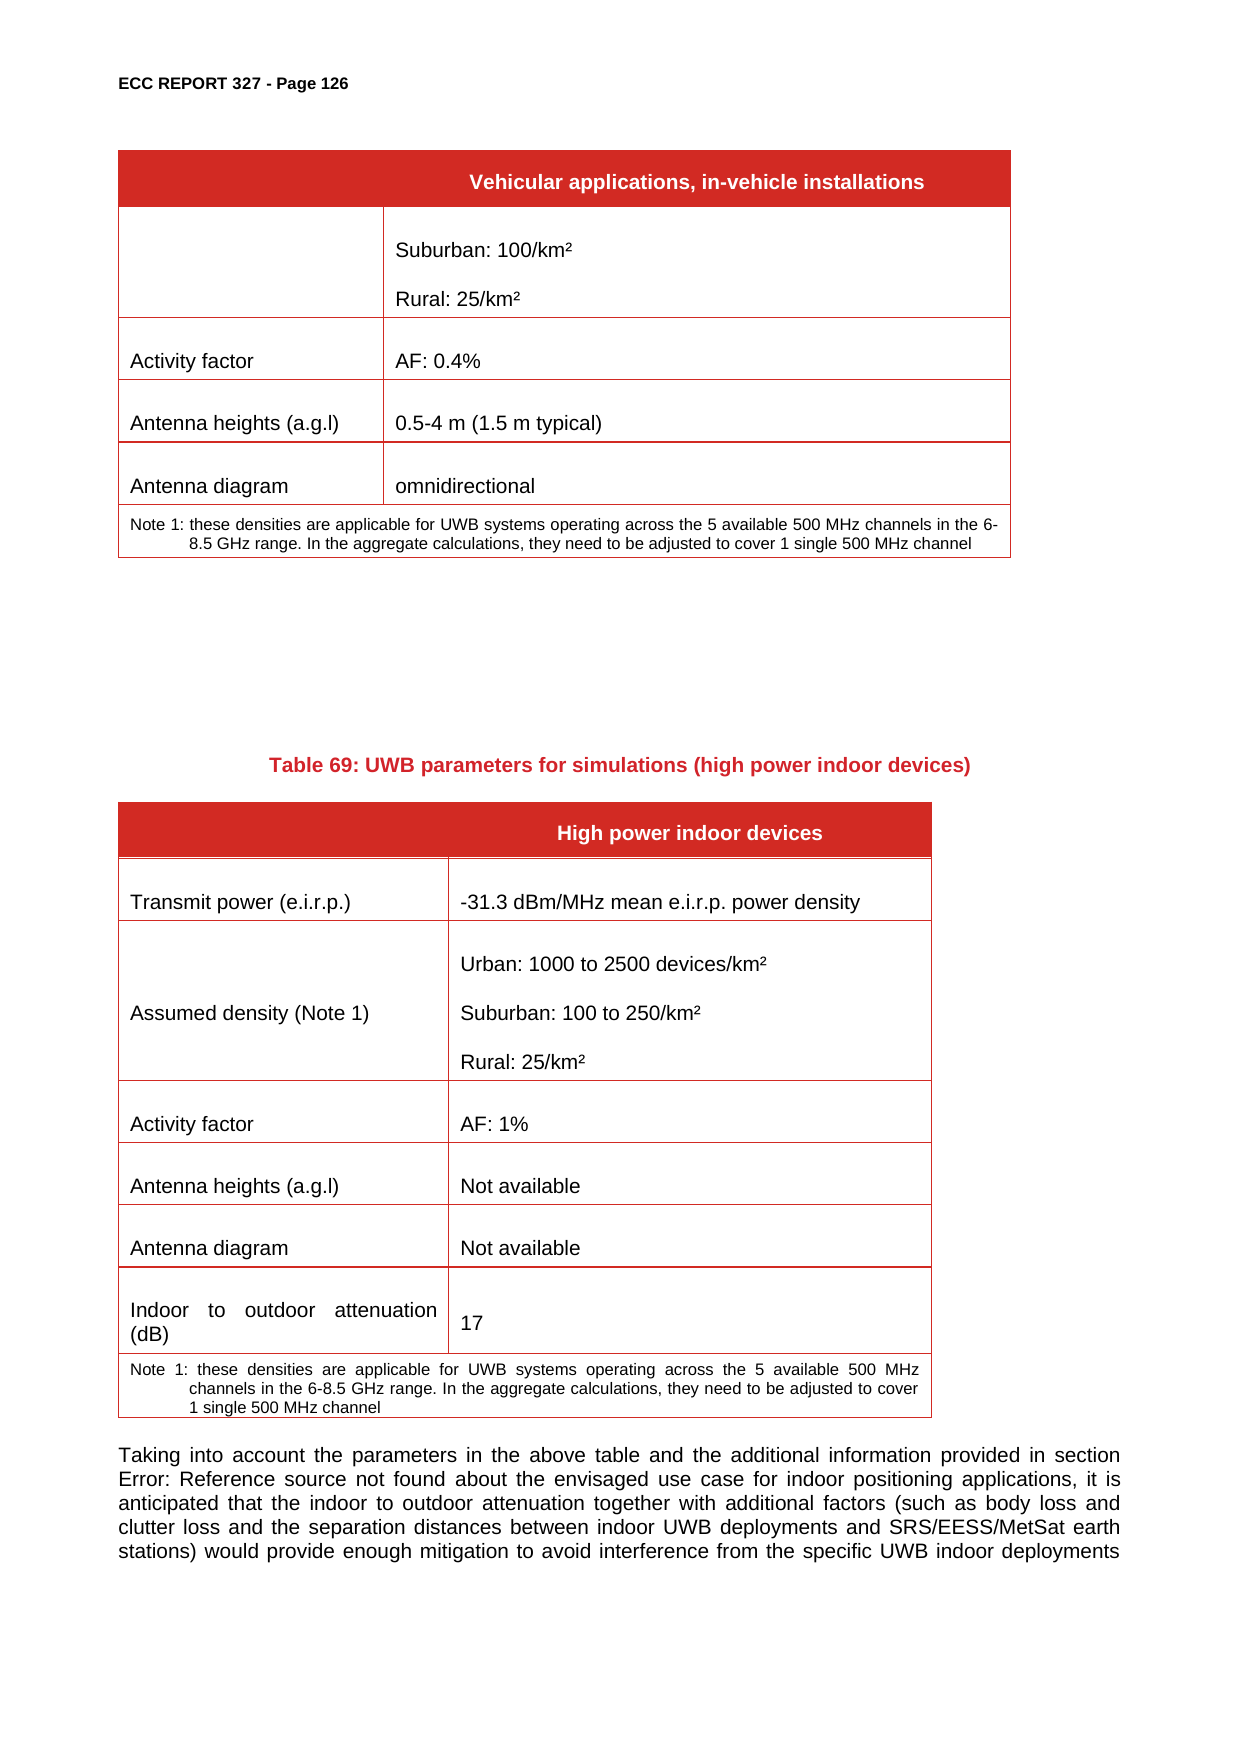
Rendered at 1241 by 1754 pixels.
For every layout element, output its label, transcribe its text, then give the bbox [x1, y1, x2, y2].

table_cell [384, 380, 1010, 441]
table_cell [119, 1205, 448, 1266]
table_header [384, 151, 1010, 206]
text Table 69: UWB parameters for simulations (high power indoor devices) [118, 753, 1122, 777]
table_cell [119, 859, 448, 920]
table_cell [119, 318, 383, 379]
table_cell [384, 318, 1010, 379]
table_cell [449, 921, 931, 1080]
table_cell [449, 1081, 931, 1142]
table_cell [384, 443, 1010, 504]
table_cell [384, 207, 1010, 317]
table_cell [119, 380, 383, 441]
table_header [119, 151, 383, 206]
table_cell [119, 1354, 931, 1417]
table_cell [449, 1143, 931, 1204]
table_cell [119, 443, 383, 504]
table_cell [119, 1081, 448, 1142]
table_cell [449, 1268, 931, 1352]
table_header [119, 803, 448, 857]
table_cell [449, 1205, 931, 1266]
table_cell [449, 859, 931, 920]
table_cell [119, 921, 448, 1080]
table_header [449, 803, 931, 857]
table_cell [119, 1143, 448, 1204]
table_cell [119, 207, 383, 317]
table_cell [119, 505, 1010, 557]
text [118, 1443, 1122, 1563]
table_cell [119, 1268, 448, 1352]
